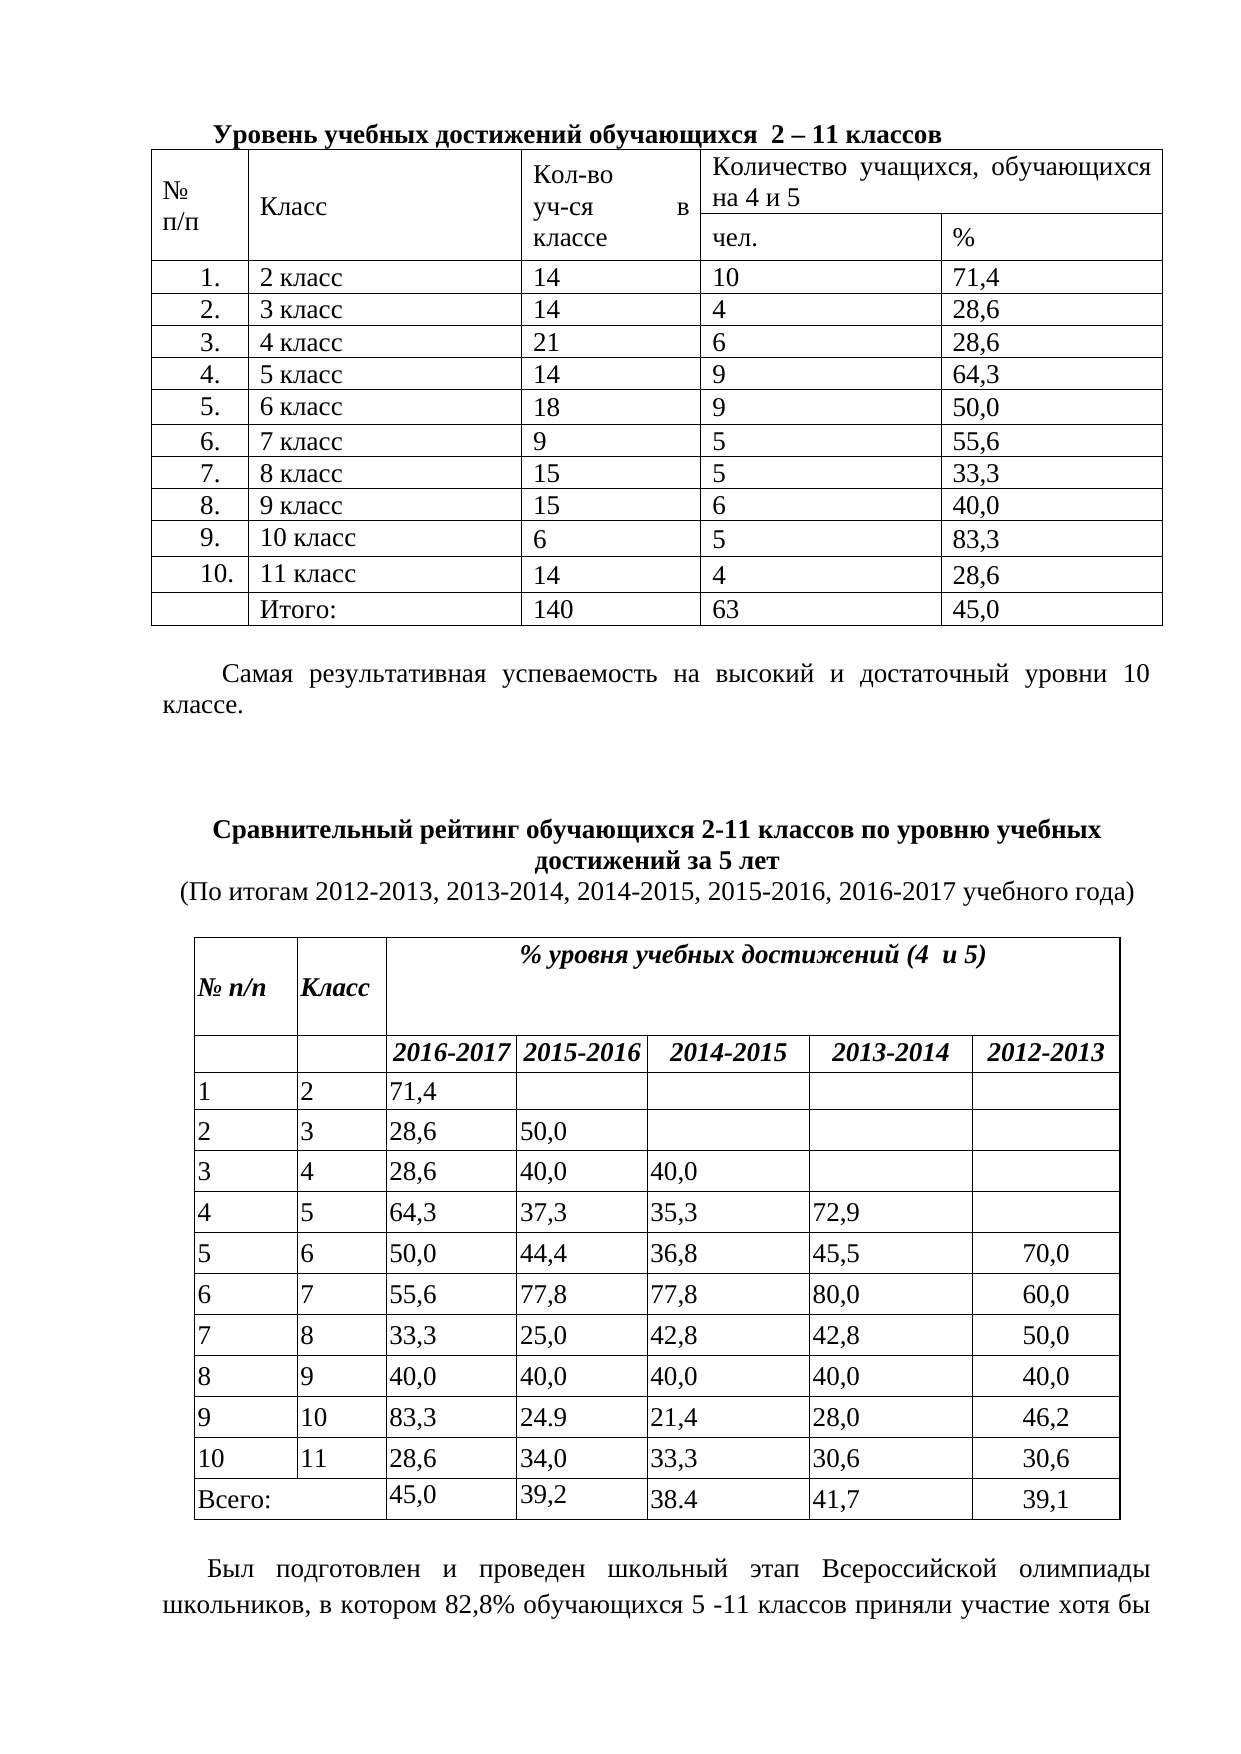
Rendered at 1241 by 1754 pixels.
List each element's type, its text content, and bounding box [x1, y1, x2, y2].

table_cell 2 [195, 1110, 297, 1150]
table_cell 40,0 [387, 1356, 516, 1396]
table_cell 5 [195, 1233, 297, 1273]
table_cell 50,0 [973, 1315, 1119, 1355]
table_cell [152, 489, 248, 520]
table_cell 5 [701, 521, 941, 556]
table_cell 9 [522, 425, 700, 456]
table_cell 71,4 [387, 1073, 516, 1109]
table_cell 2012-2013 [973, 1036, 1119, 1072]
table_cell 6 класс [249, 390, 521, 424]
text Самая результативная успеваемость на высокий и достаточный уровни 10 классе. [162, 657, 1152, 719]
table_cell 9 [195, 1397, 297, 1437]
table_cell 18 [522, 390, 700, 424]
table_cell 8 [195, 1356, 297, 1396]
table_cell 6 [701, 489, 941, 520]
table_cell 8 класс [249, 457, 521, 488]
table_cell 33,3 [648, 1438, 809, 1478]
table_cell 64,3 [387, 1192, 516, 1232]
table_cell 41,7 [810, 1479, 972, 1518]
table_cell 35,3 [648, 1192, 809, 1232]
table_cell 30,6 [973, 1438, 1119, 1478]
table_cell 15 [522, 457, 700, 488]
table_cell 21,4 [648, 1397, 809, 1437]
table_cell 15 [522, 489, 700, 520]
table_cell 46,2 [973, 1397, 1119, 1437]
table_cell 11 класс [249, 557, 521, 592]
table_cell [152, 521, 248, 556]
table_cell 34,0 [517, 1438, 647, 1478]
table_cell 64,3 [942, 358, 1162, 389]
table_cell 9 [298, 1356, 386, 1396]
table_cell 5 [701, 425, 941, 456]
table_cell 45,5 [810, 1233, 972, 1273]
table_cell 36,8 [648, 1233, 809, 1273]
table_cell 24.9 [517, 1397, 647, 1437]
table_cell 2014-2015 [648, 1036, 809, 1072]
table_cell 45,0 [387, 1479, 516, 1518]
table_cell 55,6 [387, 1274, 516, 1314]
table_cell 40,0 [517, 1151, 647, 1191]
table_cell 2 [298, 1073, 386, 1109]
table_cell 3 [195, 1151, 297, 1191]
table_cell 83,3 [387, 1397, 516, 1437]
table_cell 4 [701, 294, 941, 324]
table_header % уровня учебных достижений (4 и 5) [387, 938, 1119, 1034]
table_cell 1 [195, 1073, 297, 1109]
table_cell 25,0 [517, 1315, 647, 1355]
table_cell 44,4 [517, 1233, 647, 1273]
table_cell 50,0 [387, 1233, 516, 1273]
table_cell 4 класс [249, 326, 521, 357]
table_cell [152, 326, 248, 357]
table_cell 28,6 [942, 326, 1162, 357]
table_cell 6 [522, 521, 700, 556]
text Уровень учебных достижений обучающихся 2 – 11 классов [212, 118, 1152, 149]
table_cell [152, 557, 248, 592]
text Сравнительный рейтинг обучающихся 2-11 классов по уровню учебных достижений за 5 лет [162, 813, 1152, 875]
table_cell [152, 390, 248, 424]
table_cell 83,3 [942, 521, 1162, 556]
table_cell 6 [298, 1233, 386, 1273]
table_cell Всего: [195, 1479, 386, 1518]
table_cell 9 [701, 358, 941, 389]
table_cell 14 [522, 261, 700, 292]
table_cell 77,8 [517, 1274, 647, 1314]
table_cell 5 [298, 1192, 386, 1232]
table_cell 50,0 [517, 1110, 647, 1150]
table_header Класс [298, 938, 386, 1034]
table_cell 9 класс [249, 489, 521, 520]
table_cell [152, 425, 248, 456]
table_cell 28,6 [387, 1110, 516, 1150]
table_cell 10 класс [249, 521, 521, 556]
table_cell 11 [298, 1438, 386, 1478]
table_cell 9 [701, 390, 941, 424]
table_cell 6 [195, 1274, 297, 1314]
table_cell 40,0 [648, 1356, 809, 1396]
table_header Количество учащихся, обучающихся на 4 и 5 [701, 150, 1162, 213]
table_cell 10 [195, 1438, 297, 1478]
table_cell 28,0 [810, 1397, 972, 1437]
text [162, 1553, 1152, 1619]
table_cell 4 [701, 557, 941, 592]
table_cell 42,8 [810, 1315, 972, 1355]
table_cell 3 [298, 1110, 386, 1150]
table_cell 7 класс [249, 425, 521, 456]
table_cell 33,3 [387, 1315, 516, 1355]
table_cell [195, 1036, 297, 1072]
table_cell 2013-2014 [810, 1036, 972, 1072]
table_cell 77,8 [648, 1274, 809, 1314]
table_cell 40,0 [810, 1356, 972, 1396]
table_cell 45,0 [942, 593, 1162, 625]
table_cell 50,0 [942, 390, 1162, 424]
table_cell [517, 1073, 647, 1109]
table_header Кол-во уч-ся в классе [522, 150, 700, 260]
table_cell Итого: [249, 593, 521, 625]
table_cell 5 класс [249, 358, 521, 389]
table_cell 33,3 [942, 457, 1162, 488]
table_cell 3 класс [249, 294, 521, 324]
table_cell 28,6 [942, 557, 1162, 592]
table_cell чел. [701, 214, 941, 260]
table_header № п/п [152, 150, 248, 260]
table_cell 4 [195, 1192, 297, 1232]
table_cell 38.4 [648, 1479, 809, 1518]
table_cell 2015-2016 [517, 1036, 647, 1072]
text (По итогам 2012-2013, 2013-2014, 2014-2015, 2015-2016, 2016-2017 учебного года) [162, 875, 1152, 906]
table_cell 14 [522, 358, 700, 389]
table_cell 40,0 [517, 1356, 647, 1396]
table_cell [152, 593, 248, 625]
table_cell 8 [298, 1315, 386, 1355]
table_cell [973, 1073, 1119, 1109]
table_cell 70,0 [973, 1233, 1119, 1273]
table_cell [973, 1110, 1119, 1150]
table_cell 2016-2017 [387, 1036, 516, 1072]
table_cell 6 [701, 326, 941, 357]
table_header № п/п [195, 938, 297, 1034]
table_cell 10 [298, 1397, 386, 1437]
table_cell 63 [701, 593, 941, 625]
table_cell % [942, 214, 1162, 260]
table_cell [152, 261, 248, 292]
table_cell 5 [701, 457, 941, 488]
table_cell 80,0 [810, 1274, 972, 1314]
table_cell 71,4 [942, 261, 1162, 292]
table_cell [648, 1073, 809, 1109]
table_cell 14 [522, 557, 700, 592]
table_cell [298, 1036, 386, 1072]
table_header Класс [249, 150, 521, 260]
table_cell 60,0 [973, 1274, 1119, 1314]
table_cell 40,0 [942, 489, 1162, 520]
table_cell 30,6 [810, 1438, 972, 1478]
table_cell 55,6 [942, 425, 1162, 456]
table_cell [648, 1110, 809, 1150]
table_cell 7 [298, 1274, 386, 1314]
table_cell [810, 1110, 972, 1150]
table_cell 10 [701, 261, 941, 292]
table_cell 72,9 [810, 1192, 972, 1232]
table_cell 28,6 [387, 1151, 516, 1191]
table_cell 39,1 [973, 1479, 1119, 1518]
table_cell 21 [522, 326, 700, 357]
table_cell 140 [522, 593, 700, 625]
table_cell 40,0 [973, 1356, 1119, 1396]
table_cell [973, 1192, 1119, 1232]
table_cell [152, 457, 248, 488]
table_cell 14 [522, 294, 700, 324]
table_cell 37,3 [517, 1192, 647, 1232]
table_cell 39,2 [517, 1479, 647, 1518]
table_cell [810, 1151, 972, 1191]
table_cell 42,8 [648, 1315, 809, 1355]
table_cell 4 [298, 1151, 386, 1191]
table_cell [152, 294, 248, 324]
table_cell 28,6 [387, 1438, 516, 1478]
table_cell 28,6 [942, 294, 1162, 324]
table_cell [152, 358, 248, 389]
table_cell [973, 1151, 1119, 1191]
table_cell [810, 1073, 972, 1109]
table_cell 40,0 [648, 1151, 809, 1191]
table_cell 7 [195, 1315, 297, 1355]
table_cell 2 класс [249, 261, 521, 292]
